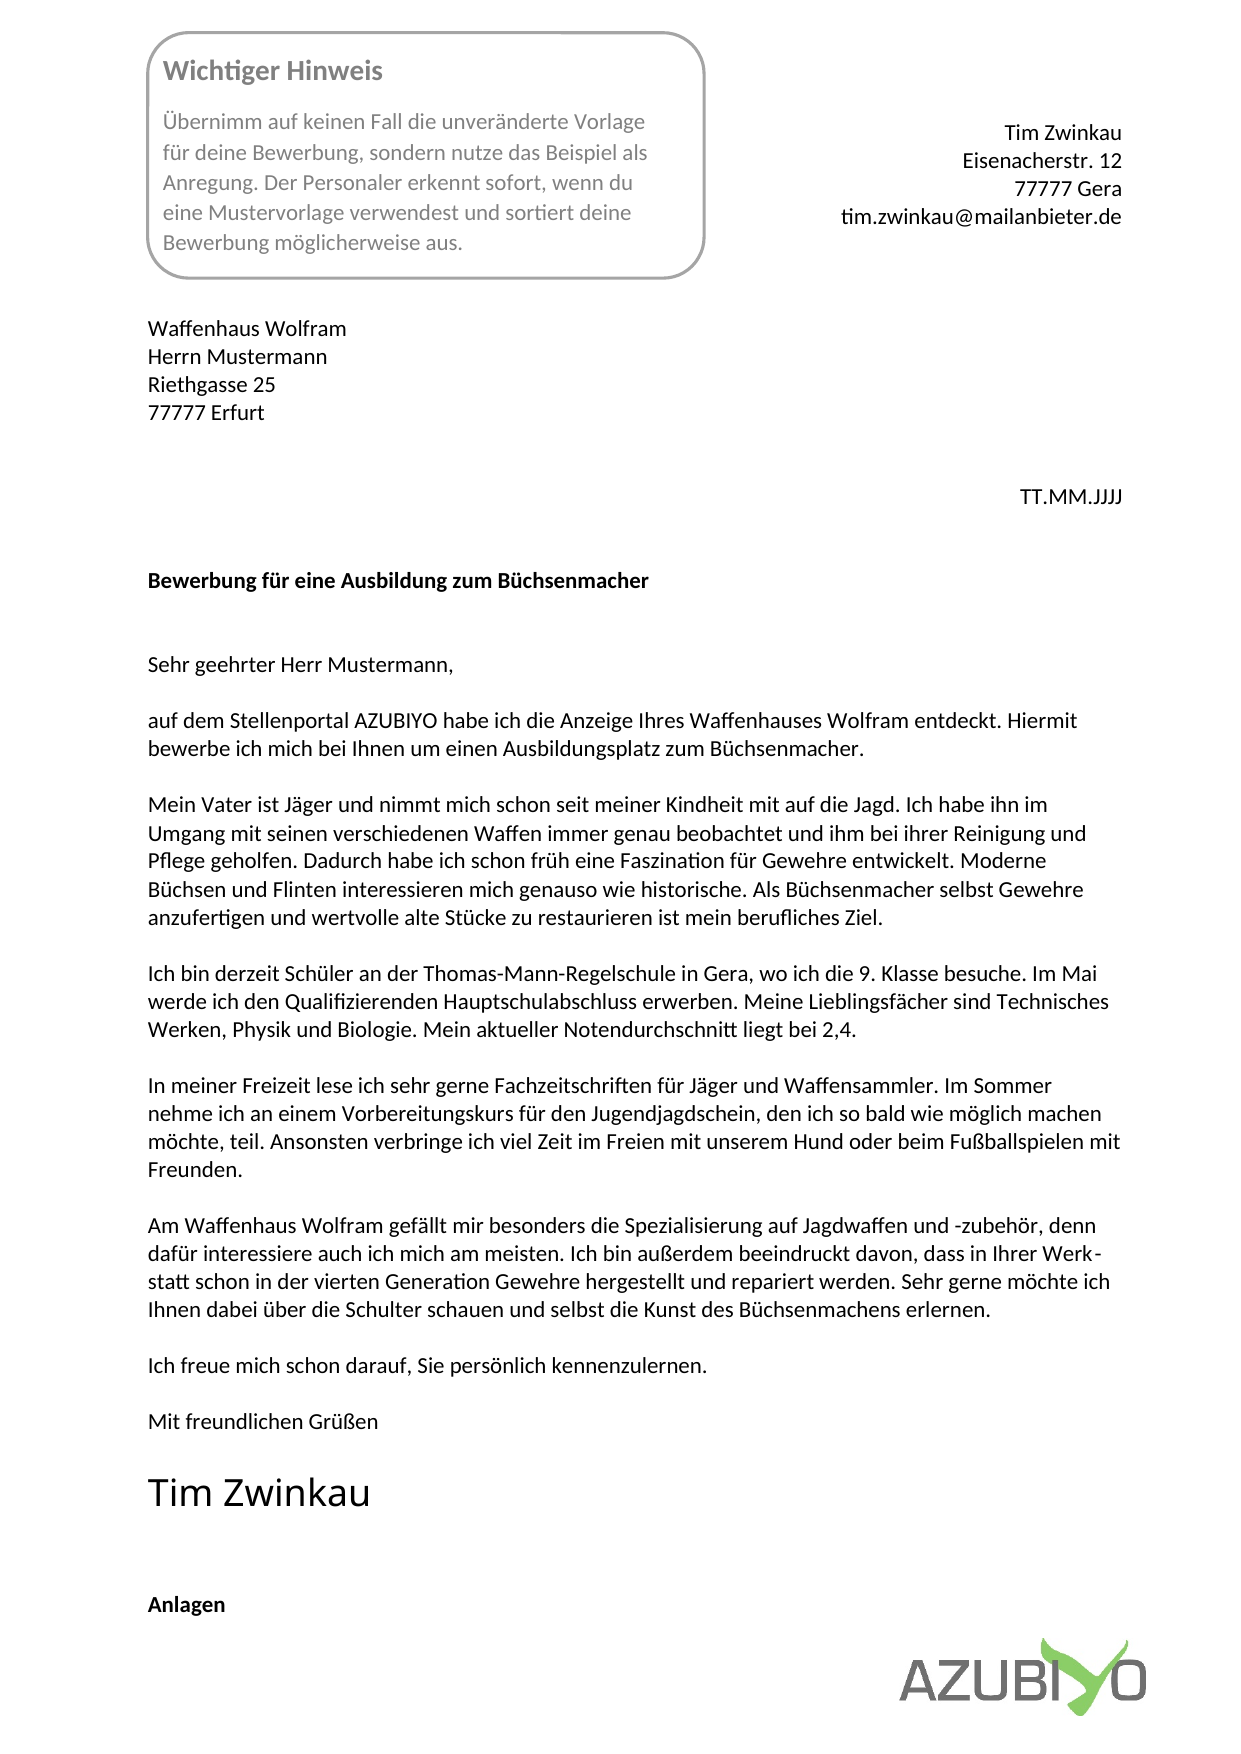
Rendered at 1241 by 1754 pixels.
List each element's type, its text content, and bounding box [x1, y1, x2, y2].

text Bewerbung für eine Ausbildung zum Büchsenmacher [148, 566, 1122, 622]
text tim.zwinkau@mailanbieter.de [706, 202, 1122, 230]
text 77777 Gera [706, 174, 1122, 202]
text Tim Zwinkau [706, 118, 1122, 146]
text Riethgasse 25 [148, 370, 1122, 398]
text Ich freue mich schon darauf, Sie persönlich kennenzulernen. [148, 1351, 1122, 1379]
text Waffenhaus Wolfram [148, 314, 1122, 342]
text Ich bin derzeit Schüler an der Thomas-Mann-Regelschule in Gera, wo ich die 9. Klasse besuche. Im Mai werde ich den Qualifizierenden Hauptschulabschluss erwerben. Meine Lieblingsfächer sind Technisches Werken, Physik und Biologie. Mein aktueller Notendurchschnitt liegt bei 2,4. [148, 959, 1122, 1043]
picture [899, 1638, 1146, 1716]
text Sehr geehrter Herr Mustermann, auf dem Stellenportal AZUBIYO habe ich die Anzeige Ihres Waffenhauses Wolfram entdeckt. Hiermit bewerbe ich mich bei Ihnen um einen Ausbildungsplatz zum Büchsenmacher. [148, 651, 1122, 763]
text Anlagen [148, 1590, 1122, 1618]
text Tim Zwinkau [148, 1466, 1122, 1517]
text Herrn Mustermann [148, 342, 1122, 370]
text Mein Vater ist Jäger und nimmt mich schon seit meiner Kindheit mit auf die Jagd. Ich habe ihn im Umgang mit seinen verschiedenen Waffen immer genau beobachtet und ihm bei ihrer Reinigung und Pflege geholfen. Dadurch habe ich schon früh eine Faszination für Gewehre entwickelt. Moderne Büchsen und Flinten interessieren mich genauso wie historische. Als Büchsenmacher selbst Gewehre anzufertigen und wertvolle alte Stücke zu restaurieren ist mein berufliches Ziel. [148, 791, 1122, 931]
text Am Waffenhaus Wolfram gefällt mir besonders die Spezialisierung auf Jagdwaffen und -zubehör, denn dafür interessiere auch ich mich am meisten. Ich bin außerdem beeindruckt davon, dass in Ihrer Werkstatt schon in der vierten Generation Gewehre hergestellt und repariert werden. Sehr gerne möchte ich Ihnen dabei über die Schulter schauen und selbst die Kunst des Büchsenmachens erlernen. [148, 1211, 1122, 1323]
text Eisenacherstr. 12 [706, 146, 1122, 174]
text TT.MM.JJJJ [148, 482, 1122, 510]
text 77777 Erfurt [148, 398, 1122, 426]
text In meiner Freizeit lese ich sehr gerne Fachzeitschriften für Jäger und Waffensammler. Im Sommer nehme ich an einem Vorbereitungskurs für den Jugendjagdschein, den ich so bald wie möglich machen möchte, teil. Ansonsten verbringe ich viel Zeit im Freien mit unserem Hund oder beim Fußballspielen mit Freunden. [148, 1071, 1122, 1183]
text Mit freundlichen Grüßen [148, 1379, 1122, 1435]
